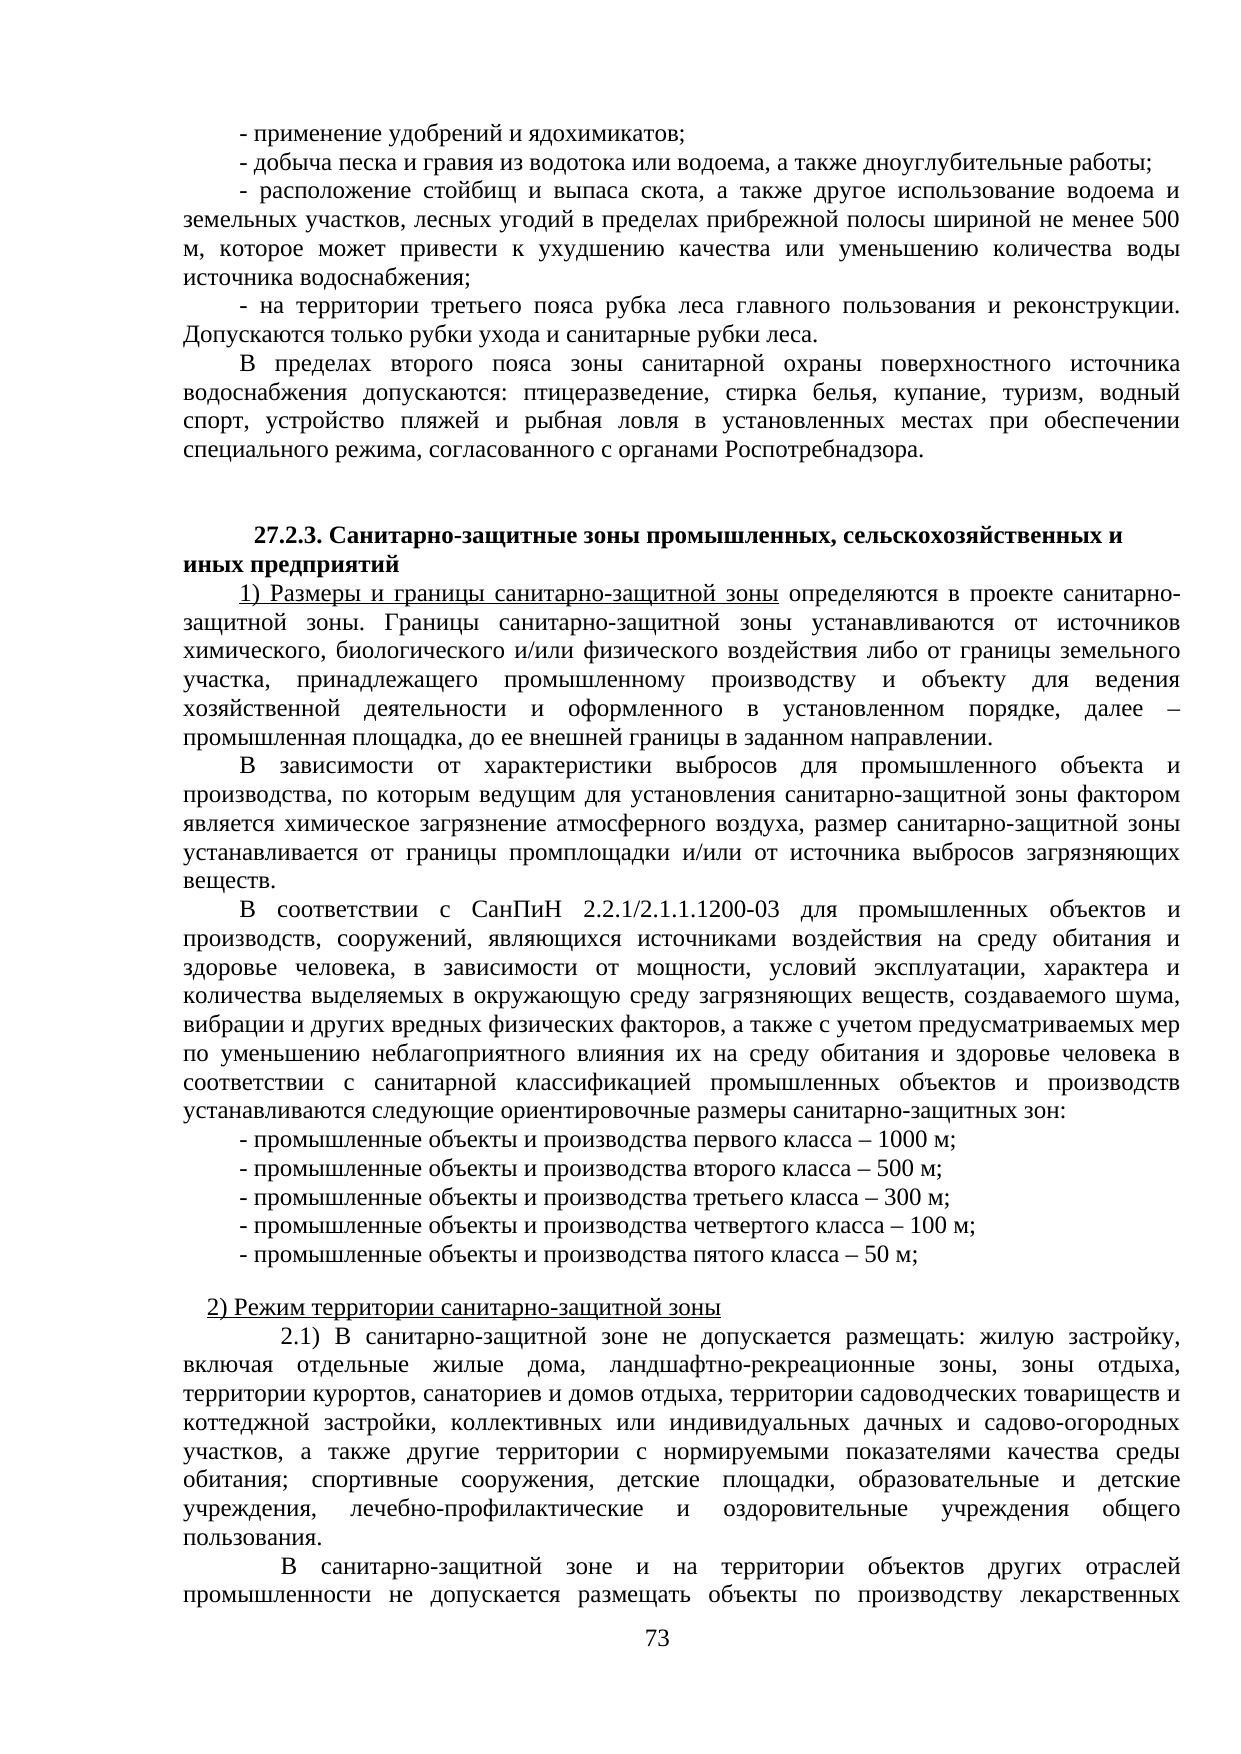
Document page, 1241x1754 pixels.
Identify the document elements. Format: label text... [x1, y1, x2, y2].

text 1) Размеры и границы санитарно-защитной зоны определяются в проекте санитарно-защитной зоны. Границы санитарно-защитной зоны устанавливаются от источников химического, биологического и/или физического воздействия либо от границы земельного участка, принадлежащего промышленному производству и объекту для ведения хозяйственной деятельности и оформленного в установленном порядке, далее – промышленная площадка, до ее внешней границы в заданном направлении. [183, 578, 1181, 751]
text 2.1) В санитарно-защитной зоне не допускается размещать: жилую застройку, включая отдельные жилые дома, ландшафтно-рекреационные зоны, зоны отдыха, территории курортов, санаториев и домов отдыха, территории садоводческих товариществ и коттеджной застройки, коллективных или индивидуальных дачных и садово-огородных участков, а также другие территории с нормируемыми показателями качества среды обитания; спортивные сооружения, детские площадки, образовательные и детские учреждения, лечебно-профилактические и оздоровительные учреждения общего пользования. [183, 1321, 1181, 1551]
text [183, 1551, 1181, 1608]
text - промышленные объекты и производства четвертого класса – ; [183, 1211, 1181, 1239]
text - промышленные объекты и производства первого класса – ; [183, 1124, 1181, 1153]
text В соответствии с СанПиН 2.2.1/2.1.1.1200-03 для промышленных объектов и производств, сооружений, являющихся источниками воздействия на среду обитания и здоровье человека, в зависимости от мощности, условий эксплуатации, характера и количества выделяемых в окружающую среду загрязняющих веществ, создаваемого шума, вибрации и других вредных физических факторов, а также с учетом предусматриваемых мер по уменьшению неблагоприятного влияния их на среду обитания и здоровье человека в соответствии с санитарной классификацией промышленных объектов и производств устанавливаются следующие ориентировочные размеры санитарно-защитных зон: [183, 894, 1181, 1124]
text - применение удобрений и ядохимикатов; [183, 118, 1181, 147]
text - промышленные объекты и производства третьего класса – ; [183, 1182, 1181, 1211]
text - добыча песка и гравия из водотока или водоема, а также дноуглубительные работы; [183, 147, 1181, 176]
text В пределах второго пояса зоны санитарной охраны поверхностного источника водоснабжения допускаются: птицеразведение, стирка белья, купание, туризм, водный спорт, устройство пляжей и рыбная ловля в установленных местах при обеспечении специального режима, согласованного с органами Роспотребнадзора. [183, 348, 1181, 463]
text - на территории третьего пояса рубка леса главного пользования и реконструкции. Допускаются только рубки ухода и санитарные рубки леса. [183, 291, 1181, 348]
text 2) Режим территории санитарно-защитной зоны [183, 1292, 1181, 1321]
text - расположение стойбищ и выпаса скота, а также другое использование водоема и земельных участков, лесных угодий в пределах прибрежной полосы шириной не менее , которое может привести к ухудшению качества или уменьшению количества воды источника водоснабжения; [183, 176, 1181, 291]
text - промышленные объекты и производства пятого класса – ; [183, 1239, 1181, 1268]
text - промышленные объекты и производства второго класса – ; [183, 1153, 1181, 1182]
text 27.2.3. Санитарно-защитные зоны промышленных, сельскохозяйственных и иных предприятий [183, 521, 1181, 578]
text В зависимости от характеристики выбросов для промышленного объекта и производства, по которым ведущим для установления санитарно-защитной зоны фактором является химическое загрязнение атмосферного воздуха, размер санитарно-защитной зоны устанавливается от границы промплощадки и/или от источника выбросов загрязняющих веществ. [183, 751, 1181, 894]
